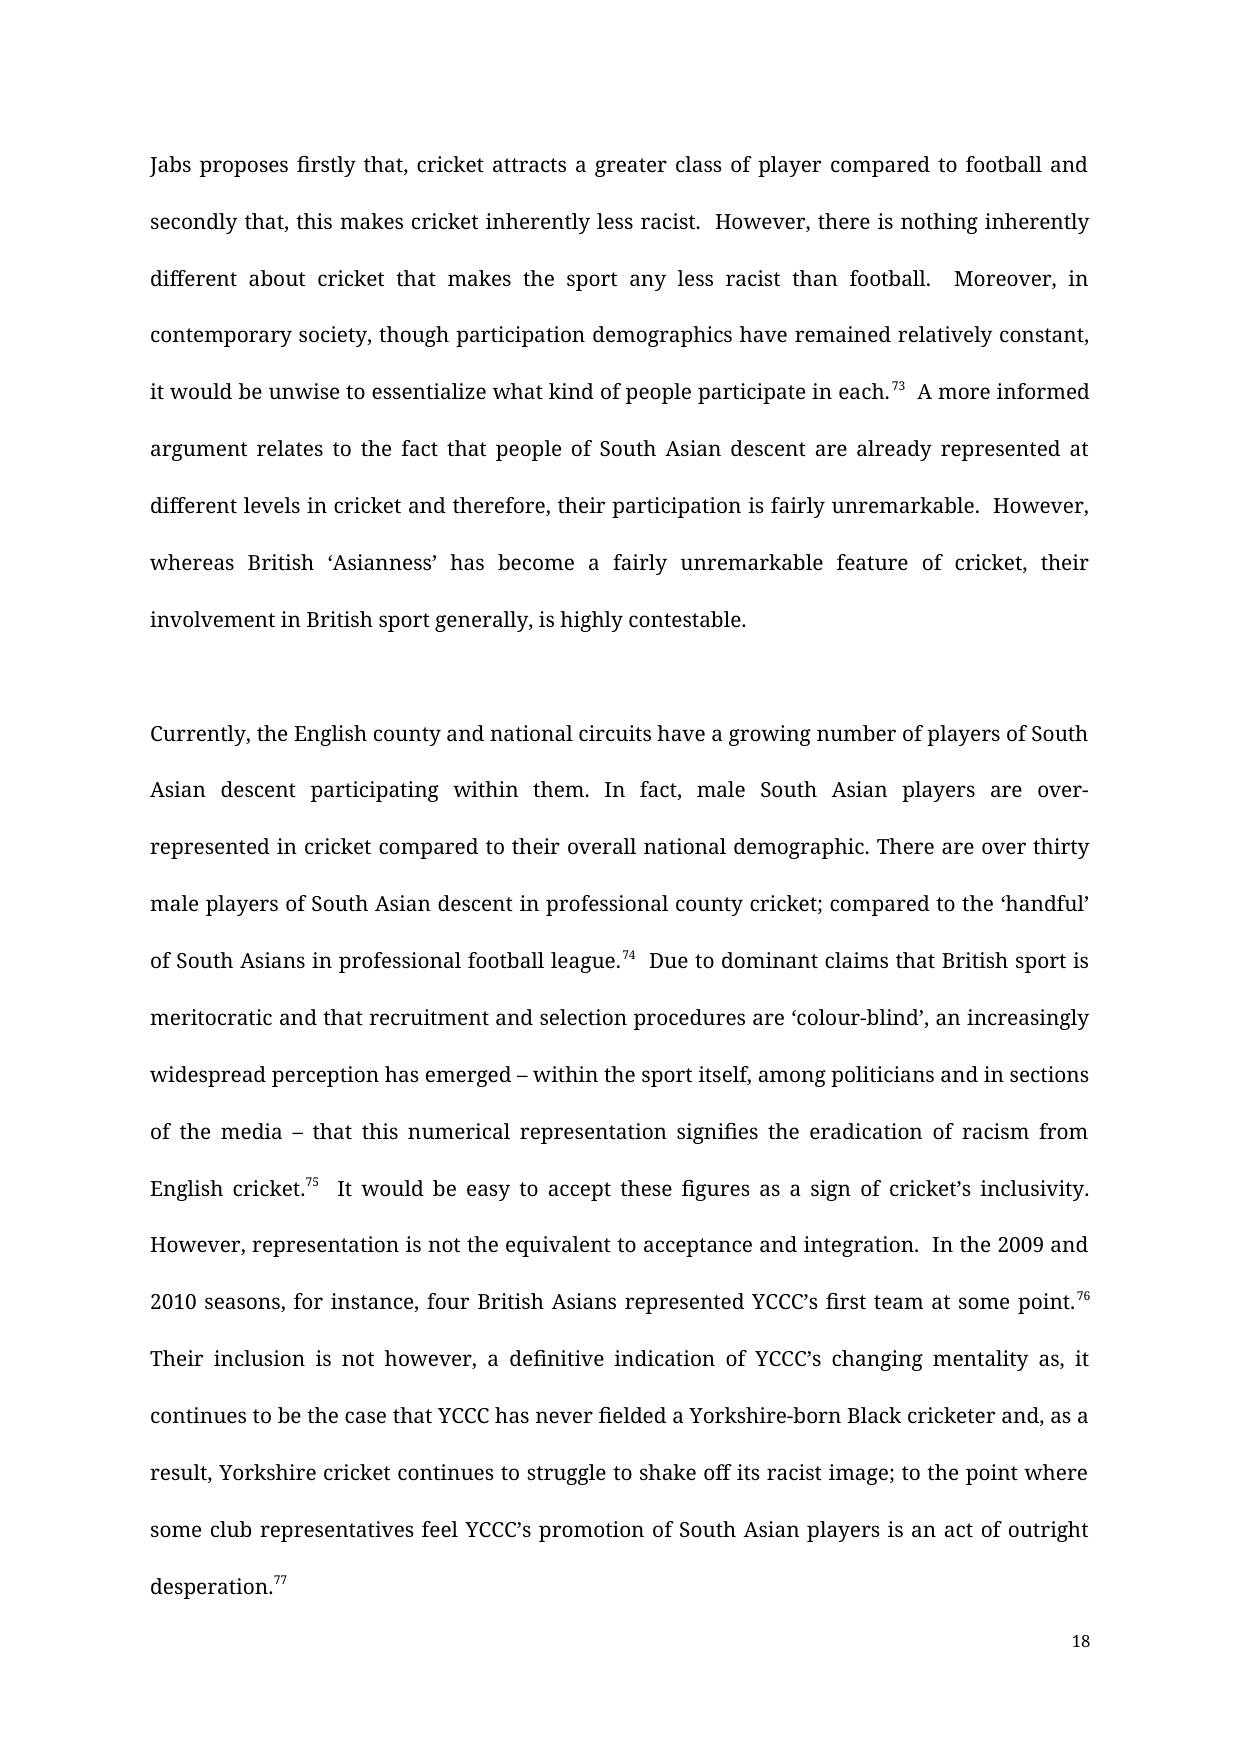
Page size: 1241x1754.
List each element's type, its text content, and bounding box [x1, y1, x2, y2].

text Currently, the English county and national circuits have a growing number of players of South Asian descent participating within them. In fact, male South Asian players are over-represented in cricket compared to their overall national demographic. There are over thirty male players of South Asian descent in professional county cricket; compared to the ‘handful’ of South Asians in professional football league. Due to dominant claims that British sport is meritocratic and that recruitment and selection procedures are ‘colour-blind’, an increasingly widespread perception has emerged – within the sport itself, among politicians and in sections of the media – that this numerical representation signifies the eradication of racism from English cricket. It would be easy to accept these figures as a sign of cricket’s inclusivity. However, representation is not the equivalent to acceptance and integration. In the 2009 and 2010 seasons, for instance, four British Asians represented YCCC’s first team at some point. Their inclusion is not however, a definitive indication of YCCC’s changing mentality as, it continues to be the case that YCCC has never fielded a Yorkshire-born Black cricketer and, as a result, Yorkshire cricket continues to struggle to shake off its racist image; to the point where some club representatives feel YCCC’s promotion of South Asian players is an act of outright desperation. [150, 719, 1090, 1600]
text Jabs proposes firstly that, cricket attracts a greater class of player compared to football and secondly that, this makes cricket inherently less racist. However, there is nothing inherently different about cricket that makes the sport any less racist than football. Moreover, in contemporary society, though participation demographics have remained relatively constant, it would be unwise to essentialize what kind of people participate in each. A more informed argument relates to the fact that people of South Asian descent are already represented at different levels in cricket and therefore, their participation is fairly unremarkable. However, whereas British ‘Asianness’ has become a fairly unremarkable feature of cricket, their involvement in British sport generally, is highly contestable. [150, 150, 1090, 633]
